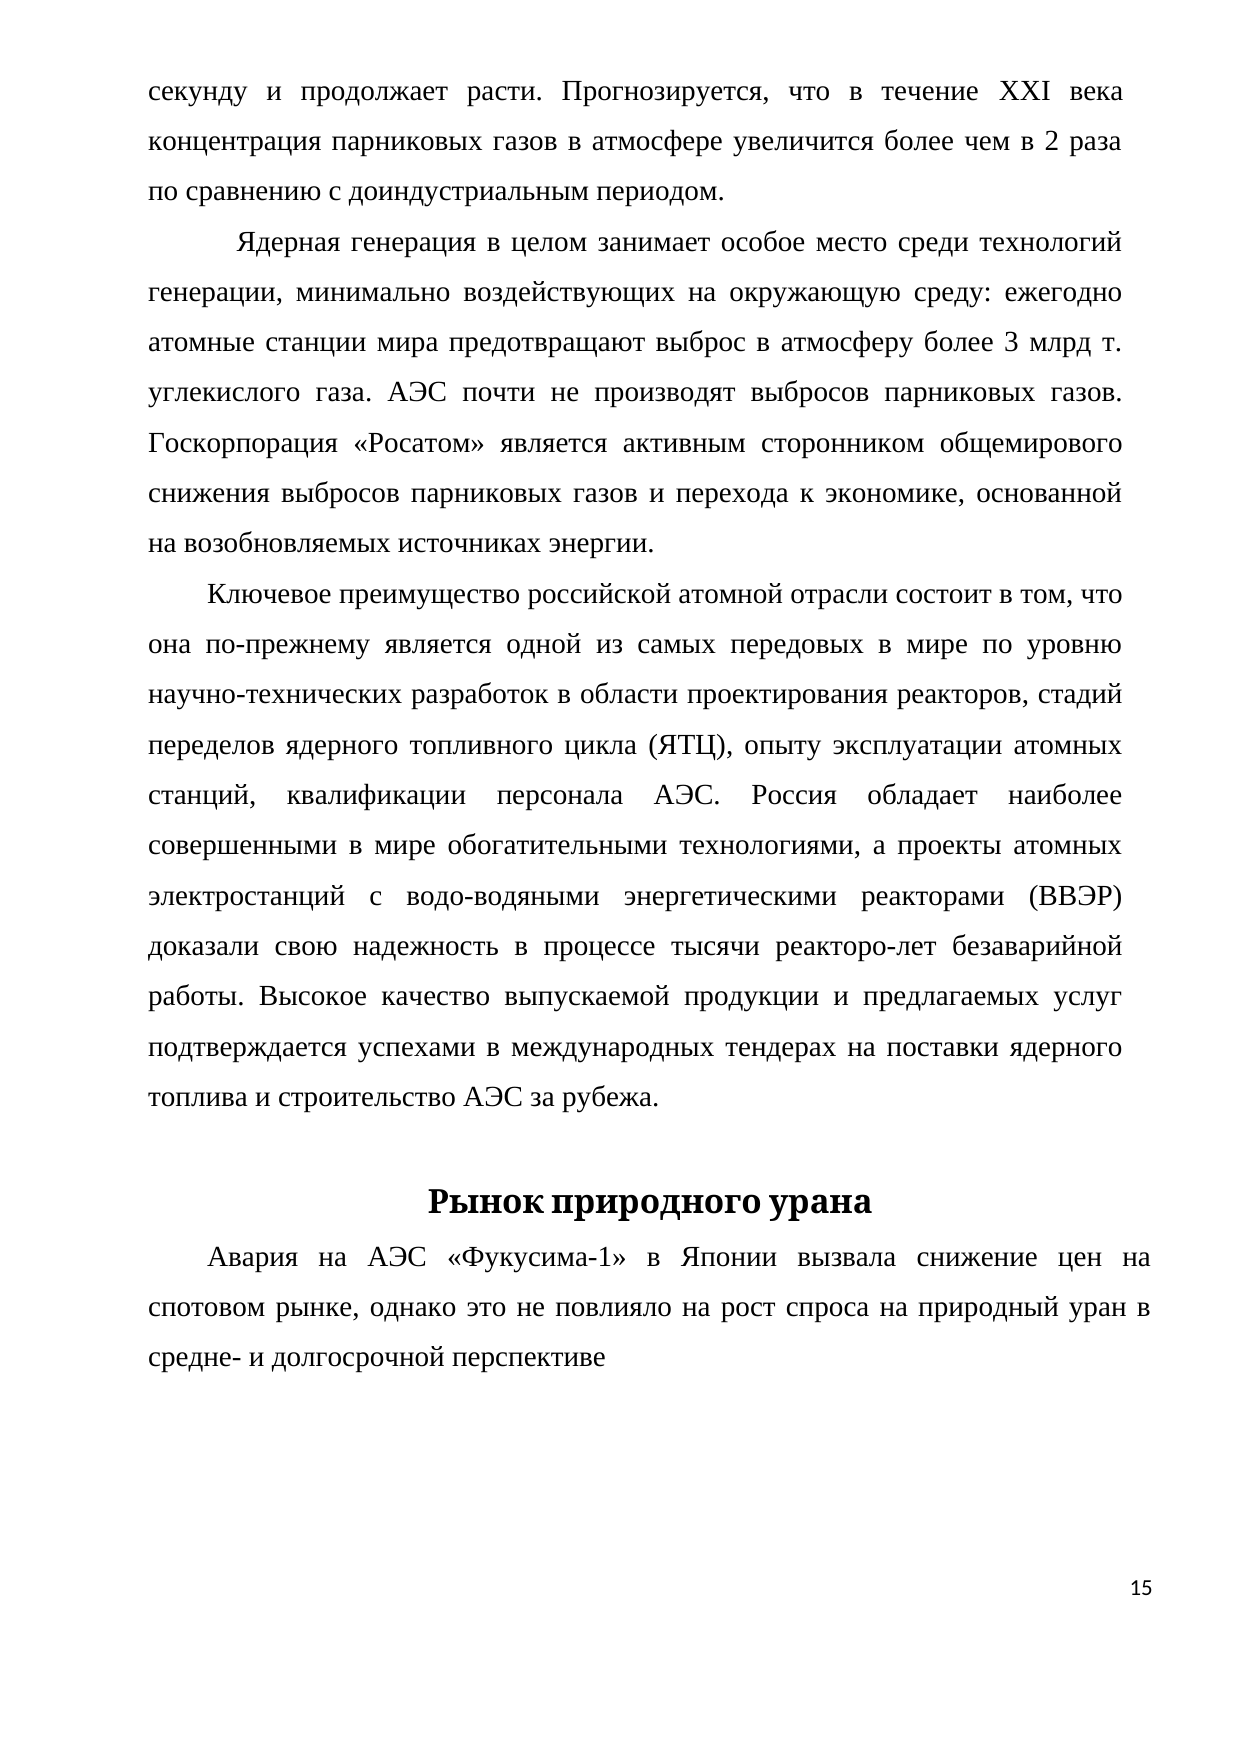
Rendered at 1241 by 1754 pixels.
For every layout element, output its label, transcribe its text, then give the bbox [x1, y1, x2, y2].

text Ядерная генерация в целом занимает особое место среди технологий генерации, минимально воздействующих на окружающую среду: ежегодно атомные станции мира предотвращают выброс в атмосферу более 3 млрд т. углекислого газа. АЭС почти не производят выбросов парниковых газов. Госкорпорация «Росатом» является активным сторонником общемирового снижения выбросов парниковых газов и перехода к экономике, основанной на возобновляемых источниках энергии. [148, 224, 1123, 559]
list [148, 73, 1123, 207]
text Авария на АЭС «Фукусима-1» в Японии вызвала снижение цен на спотовом рынке, однако это не повлияло на рост спроса на природный уран в средне- и долгосрочной перспективе [148, 1239, 1152, 1373]
text Ключевое преимущество российской атомной отрасли состоит в том, что она по-прежнему является одной из самых передовых в мире по уровню научно-технических разработок в области проектирования реакторов, стадий переделов ядерного топливного цикла (ЯТЦ), опыту эксплуатации атомных станций, квалификации персонала АЭС. Россия обладает наиболее совершенными в мире обогатительными технологиями, а проекты атомных электростанций с водо-водяными энергетическими реакторами (ВВЭР) доказали свою надежность в процессе тысячи реакторо-лет безаварийной работы. Высокое качество выпускаемой продукции и предлагаемых услуг подтверждается успехами в международных тендерах на поставки ядерного топлива и строительство АЭС за рубежа. [148, 576, 1123, 1112]
subtitle Рынок природного урана [148, 1183, 1152, 1221]
